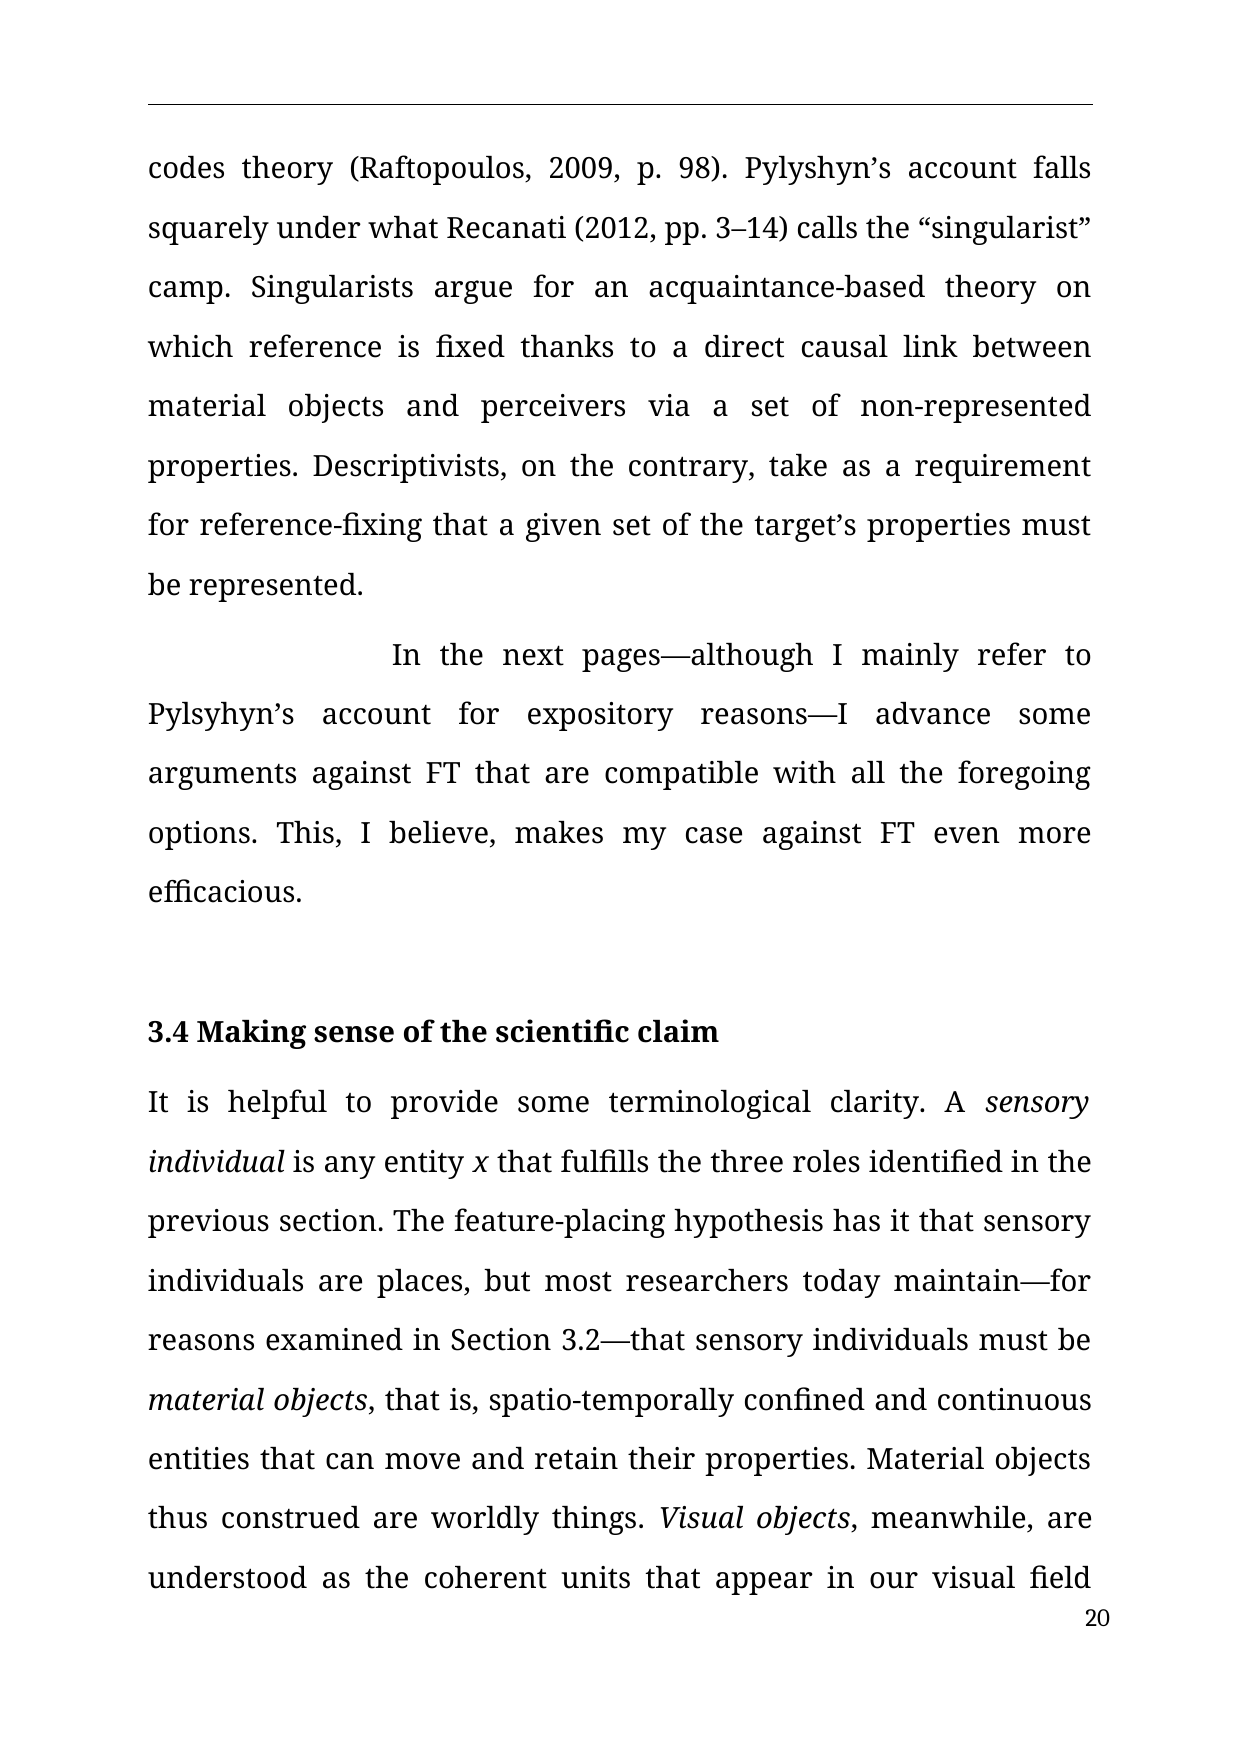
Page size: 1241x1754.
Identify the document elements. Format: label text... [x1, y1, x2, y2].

text In the next pages—although I mainly refer to Pylsyhyn’s account for expository reasons—I advance some arguments against FT that are compatible with all the foregoing options. This, I believe, makes my case against FT even more efficacious. [148, 634, 1093, 911]
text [148, 148, 1093, 604]
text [148, 1081, 1093, 1597]
text 3.4 Making sense of the scientific claim [148, 1012, 1093, 1051]
